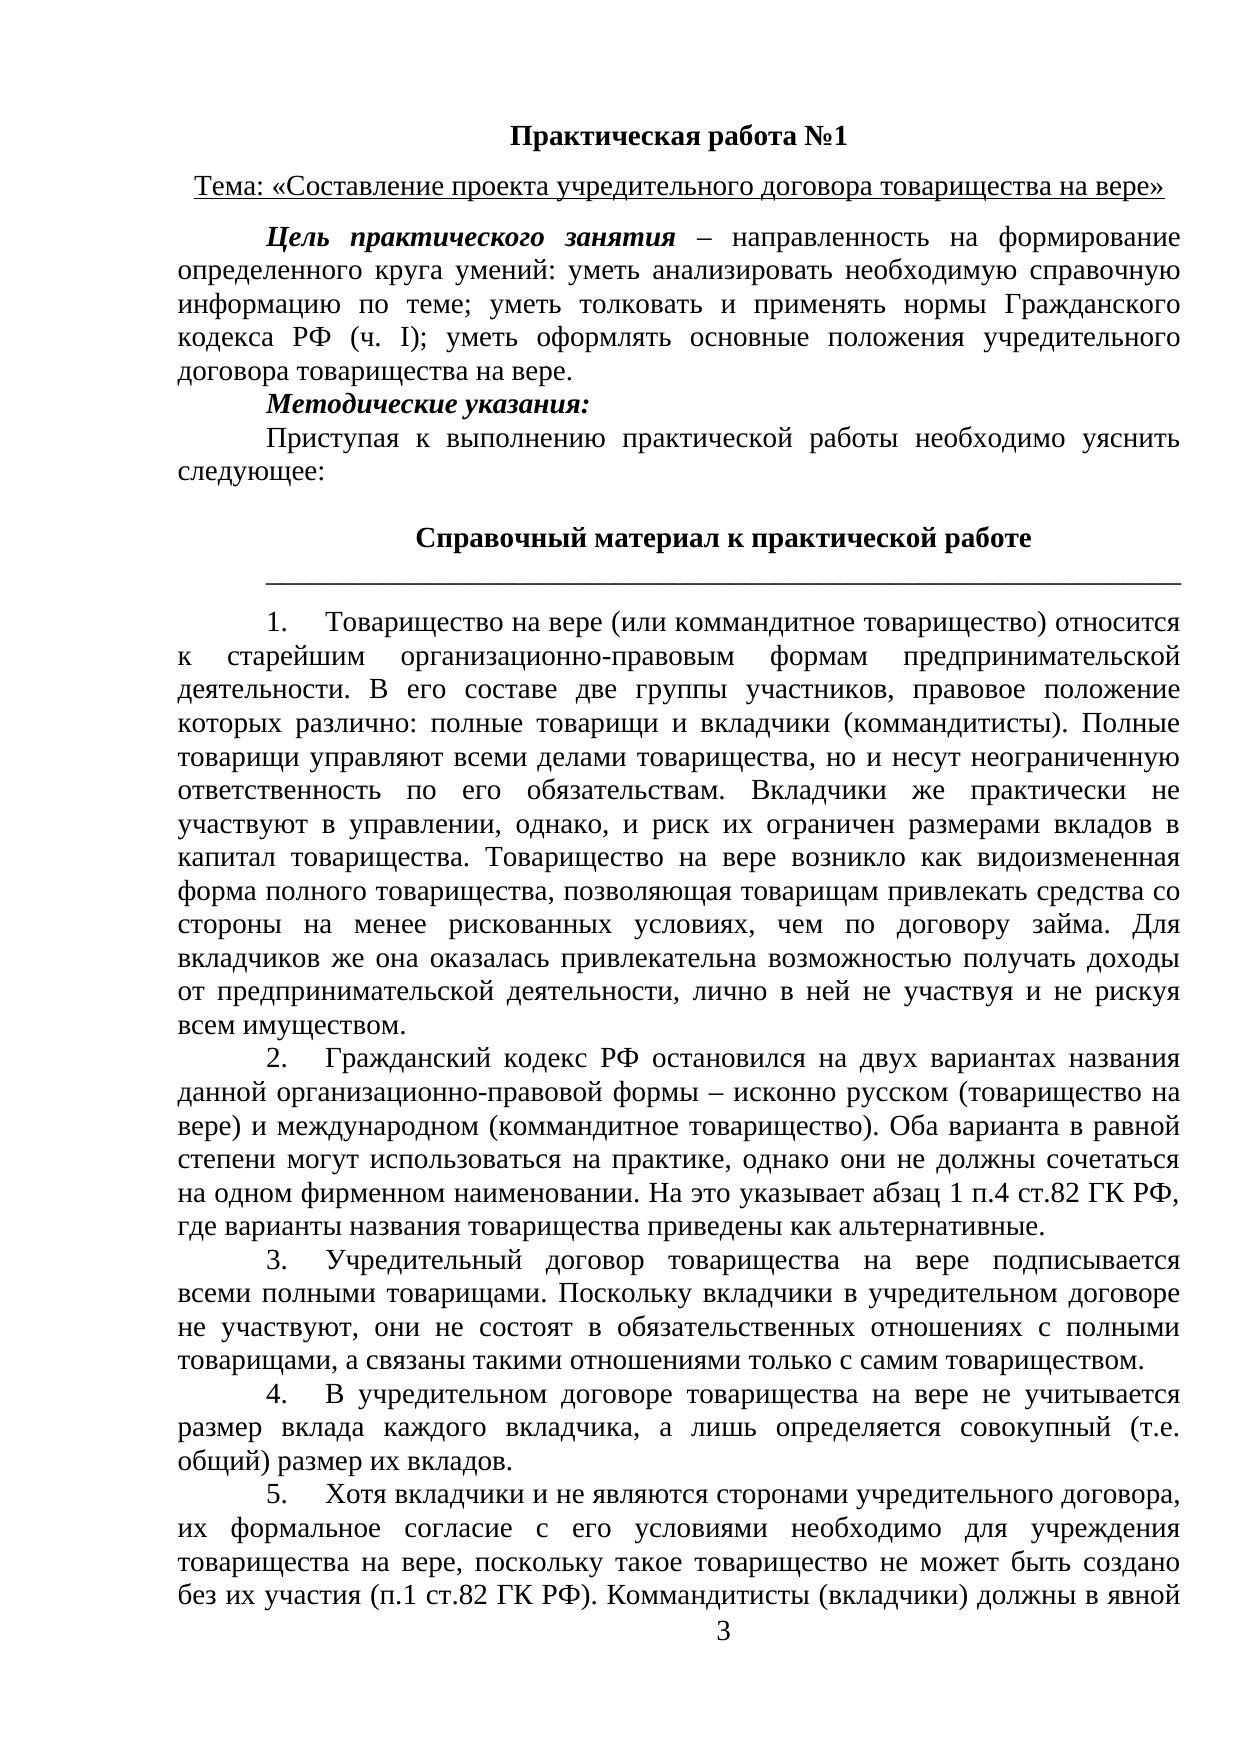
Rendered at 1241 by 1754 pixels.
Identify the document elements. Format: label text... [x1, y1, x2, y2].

list Учредительный договор товарищества на вере подписывается всеми полными товарищами. Поскольку вкладчики в учредительном договоре не участвуют, они не состоят в обязательственных отношениях с полными товарищами, а связаны такими отношениями только с самим товариществом. [177, 1242, 1181, 1376]
list Товарищество на вере (или коммандитное товарищество) относится к старейшим организационно-правовым формам предпринимательской деятельности. В его составе две группы участников, правовое положение которых различно: полные товарищи и вкладчики (коммандитисты). Полные товарищи управляют всеми делами товарищества, но и несут неограниченную ответственность по его обязательствам. Вкладчики же практически не участвуют в управлении, однако, и риск их ограничен размерами вкладов в капитал товарищества. Товарищество на вере возникло как видоизмененная форма полного товарищества, позволяющая товарищам привлекать средства со стороны на менее рискованных условиях, чем по договору займа. Для вкладчиков же она оказалась привлекательна возможностью получать доходы от предпринимательской деятельности, лично в ней не участвуя и не рискуя всем имуществом. [177, 604, 1181, 1041]
text Методические указания: [177, 386, 1181, 420]
list В учредительном договоре товарищества на вере не учитывается размер вклада каждого вкладчика, а лишь определяется совокупный (т.е. общий) размер их вкладов. [177, 1376, 1181, 1477]
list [177, 1477, 1181, 1611]
text Цель практического занятия – направленность на формирование определенного круга умений: уметь анализировать необходимую справочную информацию по теме; уметь толковать и применять нормы Гражданского кодекса РФ (ч. I); уметь оформлять основные положения учредительного договора товарищества на вере. [177, 219, 1181, 386]
text Справочный материал к практической работе [177, 521, 1181, 554]
text Тема: «Составление проекта учредительного договора товарищества на вере» [177, 168, 1181, 202]
text Приступая к выполнению практической работы необходимо уяснить следующее: [177, 420, 1181, 487]
list Гражданский кодекс РФ остановился на двух вариантах названия данной организационно-правовой формы – исконно русском (товарищество на вере) и международном (коммандитное товарищество). Оба варианта в равной степени могут использоваться на практике, однако они не должны сочетаться на одном фирменном наименовании. На это указывает абзац 1 п.4 ст.82 ГК РФ, где варианты названия товарищества приведены как альтернативные. [177, 1041, 1181, 1242]
text Практическая работа №1 [177, 118, 1181, 152]
